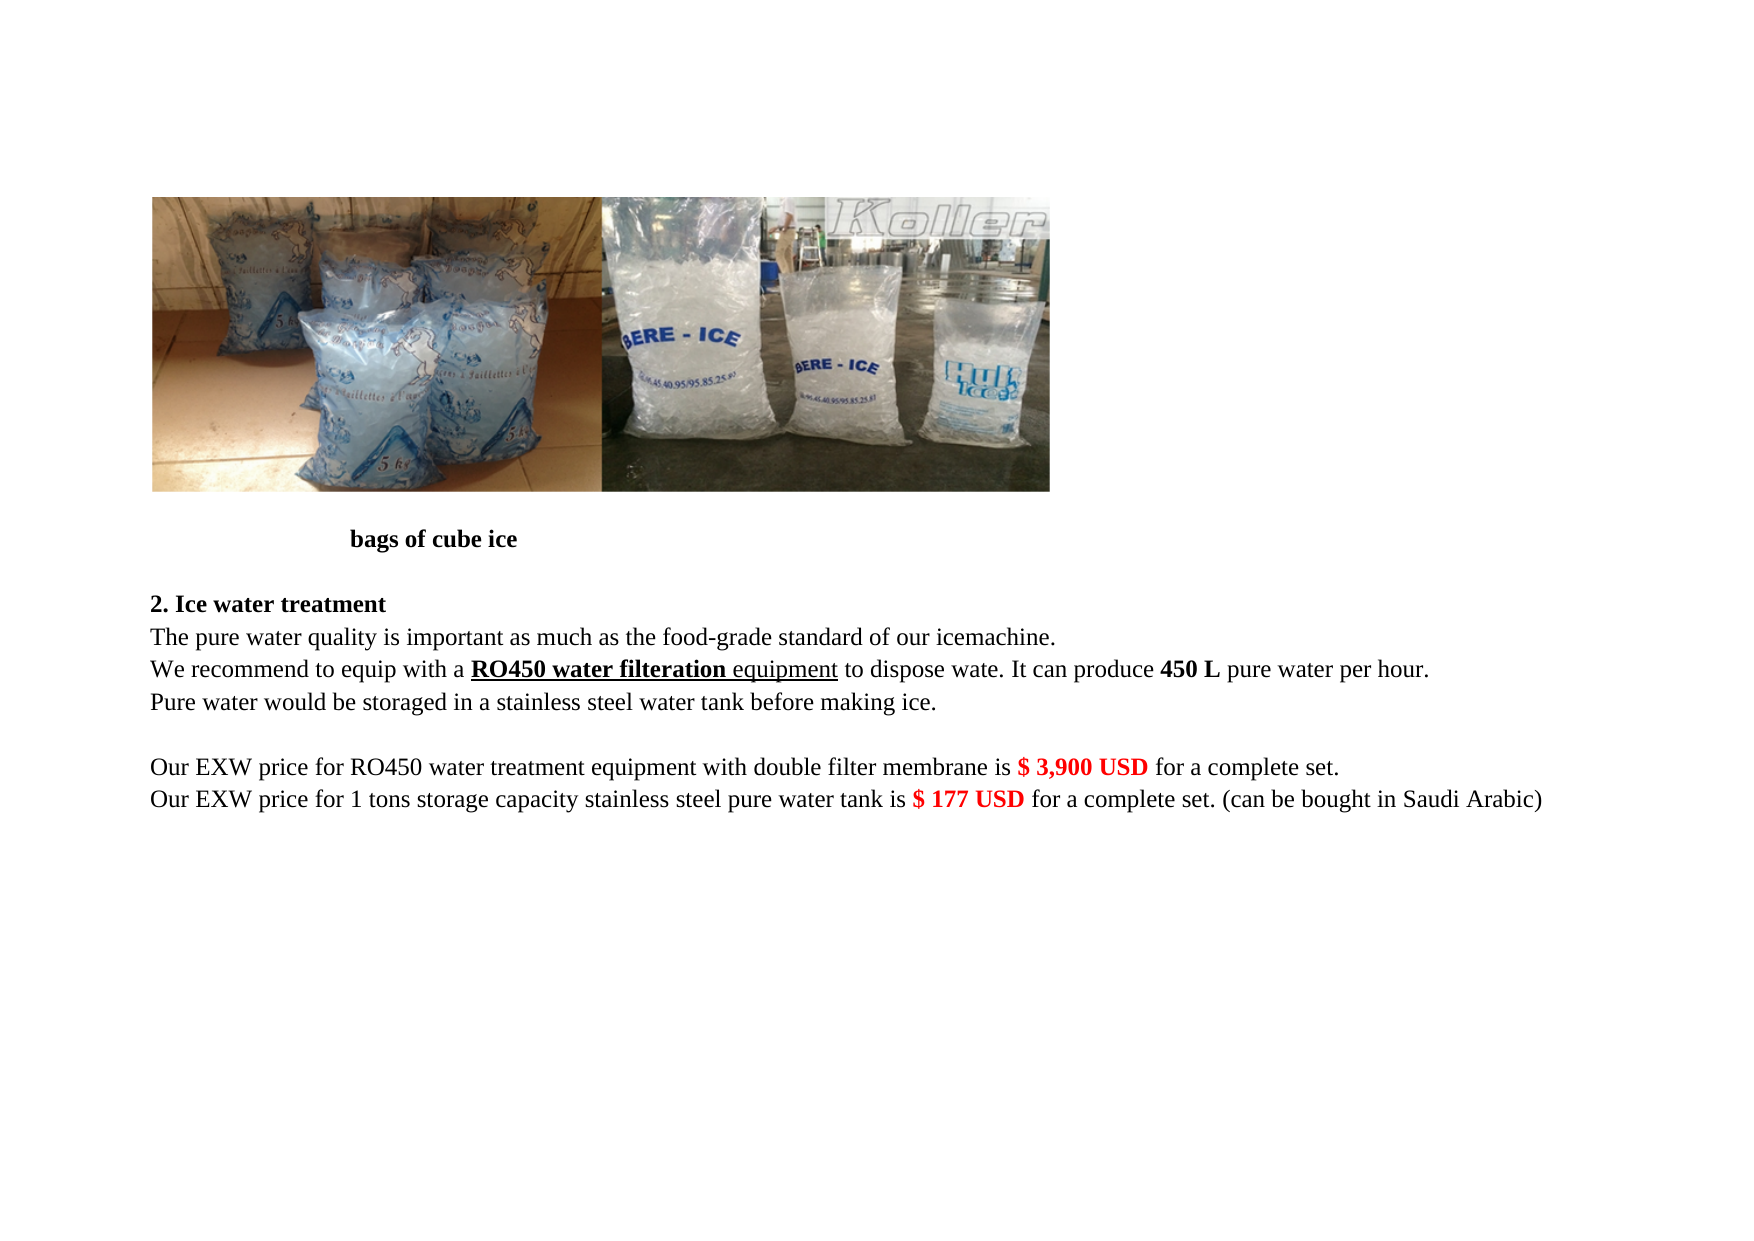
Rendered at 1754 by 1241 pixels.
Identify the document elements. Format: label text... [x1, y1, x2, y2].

text Pure water would be storaged in a stainless steel water tank before making ice. [150, 685, 1604, 718]
text bags of cube ice [150, 523, 1604, 555]
text We recommend to equip with a RO450 water filteration equipment to dispose wate. It can produce 450 L pure water per hour. [150, 653, 1604, 685]
text Our EXW price for 1 tons storage capacity stainless steel pure water tank is $ 177 USD for a complete set. (can be bought in Saudi Arabic) [150, 783, 1604, 815]
text Our EXW price for RO450 water treatment equipment with double filter membrane is $ 3,900 USD for a complete set. [150, 750, 1604, 783]
text 2. Ice water treatment [150, 588, 1604, 620]
picture [150, 197, 1050, 493]
text The pure water quality is important as much as the food-grade standard of our icemachine. [150, 620, 1604, 653]
